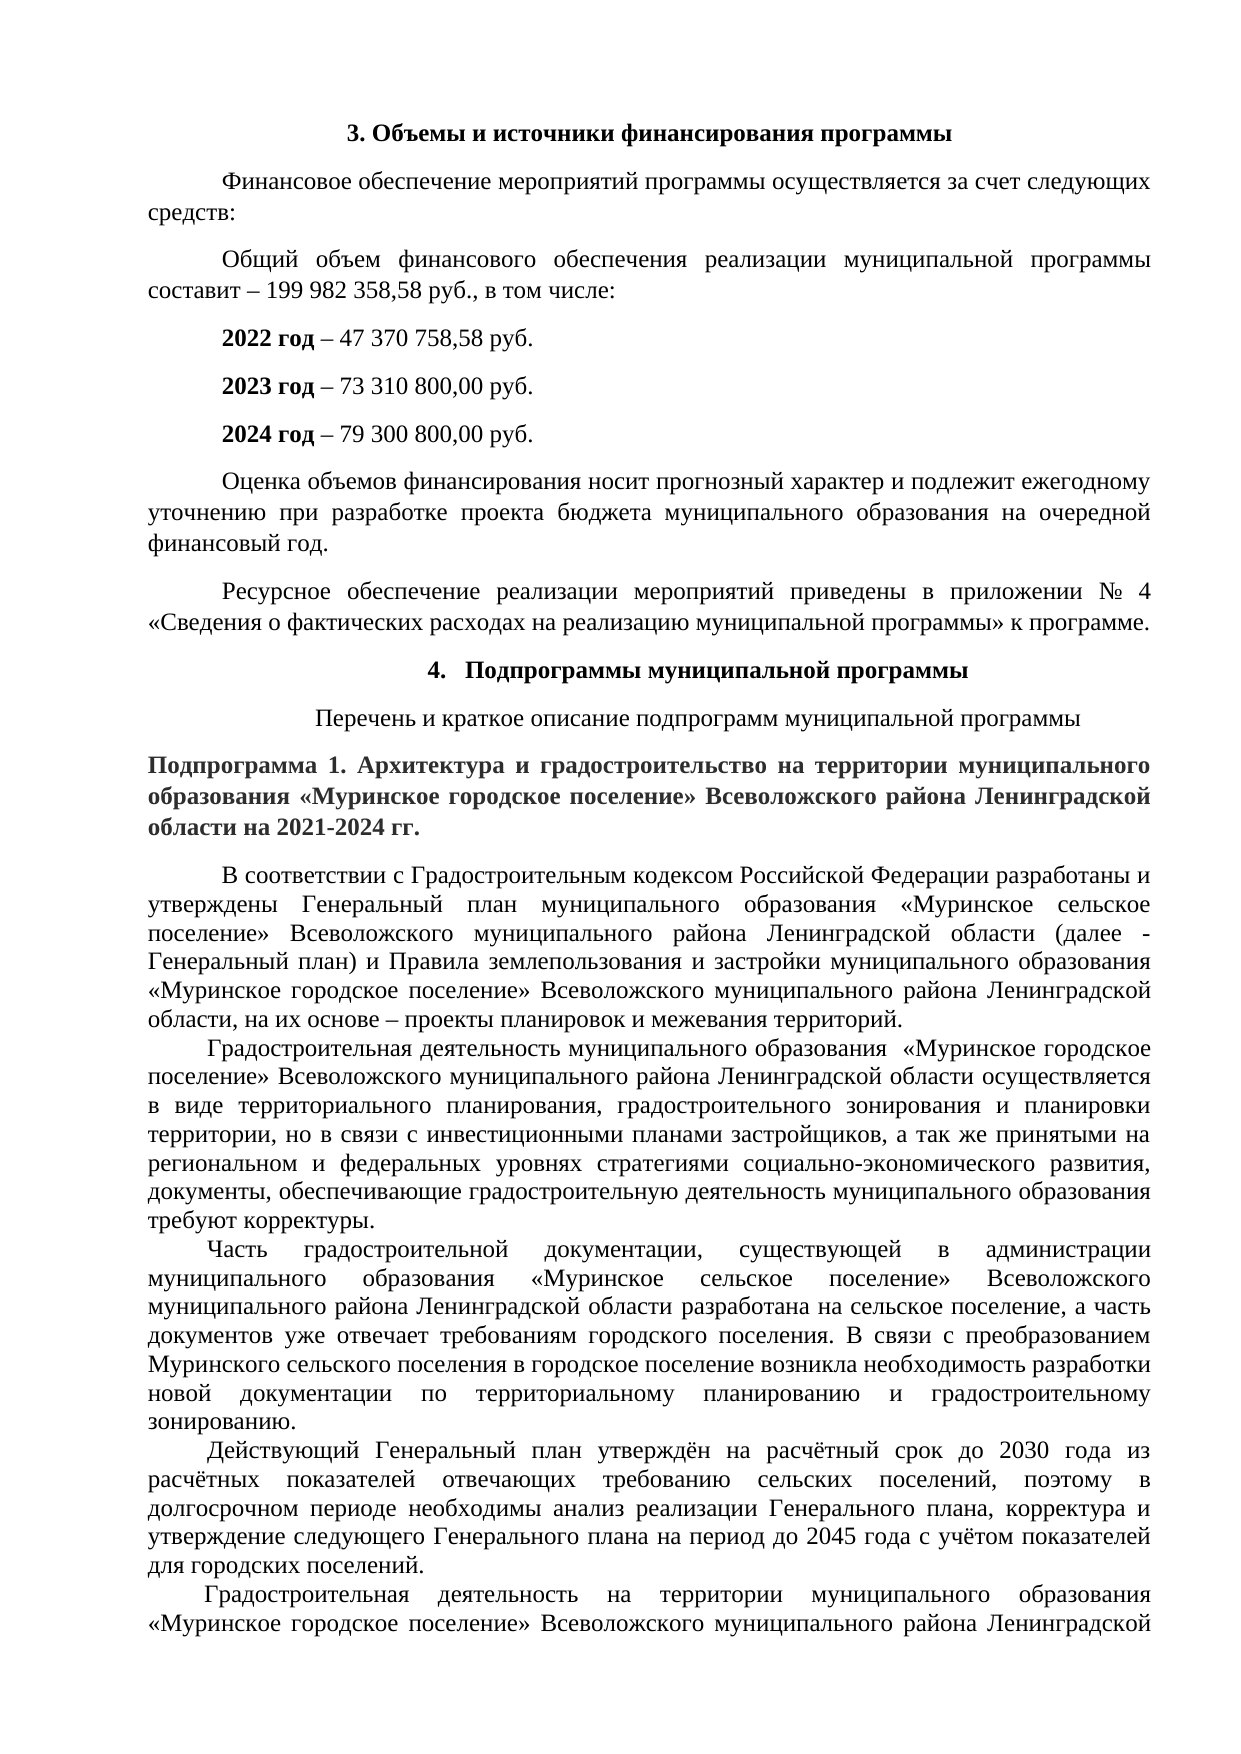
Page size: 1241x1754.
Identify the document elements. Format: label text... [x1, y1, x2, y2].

text Оценка объемов финансирования носит прогнозный характер и подлежит ежегодному уточнению при разработке проекта бюджета муниципального образования на очередной финансовый год. [148, 466, 1152, 557]
text Финансовое обеспечение мероприятий программы осуществляется за счет следующих средств: [148, 166, 1152, 226]
list Подпрограммы муниципальной программы [244, 655, 1152, 684]
text Градостроительная деятельность муниципального образования «Муринское городское поселение» Всеволожского муниципального района Ленинградской области осуществляется в виде территориального планирования, градостроительного зонирования и планировки территории, но в связи с инвестиционными планами застройщиков, а так же принятыми на региональном и федеральных уровнях стратегиями социально-экономического развития, документы, обеспечивающие градостроительную деятельность муниципального образования требуют корректуры. [148, 1033, 1152, 1234]
text Часть градостроительной документации, существующей в администрации муниципального образования «Муринское сельское поселение» Всеволожского муниципального района Ленинградской области разработана на сельское поселение, а часть документов уже отвечает требованиям городского поселения. В связи с преобразованием Муринского сельского поселения в городское поселение возникла необходимость разработки новой документации по территориальному планированию и градостроительному зонированию. [148, 1234, 1152, 1435]
text Перечень и краткое описание подпрограмм муниципальной программы [244, 703, 1152, 731]
text 2023 год – 73 310 800,00 руб. [148, 371, 1152, 400]
text Ресурсное обеспечение реализации мероприятий приведены в приложении № 4 «Сведения о фактических расходах на реализацию муниципальной программы» к программе. [148, 576, 1152, 636]
text 2024 год – 79 300 800,00 руб. [148, 419, 1152, 447]
text Общий объем финансового обеспечения реализации муниципальной программы составит – 199 982 358,58 руб., в том числе: [148, 244, 1152, 304]
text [148, 1579, 1152, 1636]
text Действующий Генеральный план утверждён на расчётный срок до 2030 года из расчётных показателей отвечающих требованию сельских поселений, поэтому в долгосрочном периоде необходимы анализ реализации Генерального плана, корректура и утверждение следующего Генерального плана на период до 2045 года с учётом показателей для городских поселений. [148, 1435, 1152, 1579]
text В соответствии с Градостроительным кодексом Российской Федерации разработаны и утверждены Генеральный план муниципального образования «Муринское сельское поселение» Всеволожского муниципального района Ленинградской области (далее - Генеральный план) и Правила землепользования и застройки муниципального образования «Муринское городское поселение» Всеволожского муниципального района Ленинградской области, на их основе – проекты планировок и межевания территорий. [148, 860, 1152, 1033]
text 2022 год – 47 370 758,58 руб. [148, 323, 1152, 352]
text 3. Объемы и источники финансирования программы [148, 118, 1152, 147]
text Подпрограмма 1. Архитектура и градостроительство на территории муниципального образования «Муринское городское поселение» Всеволожского района Ленинградской области на 2021-2024 гг. [148, 750, 1152, 841]
